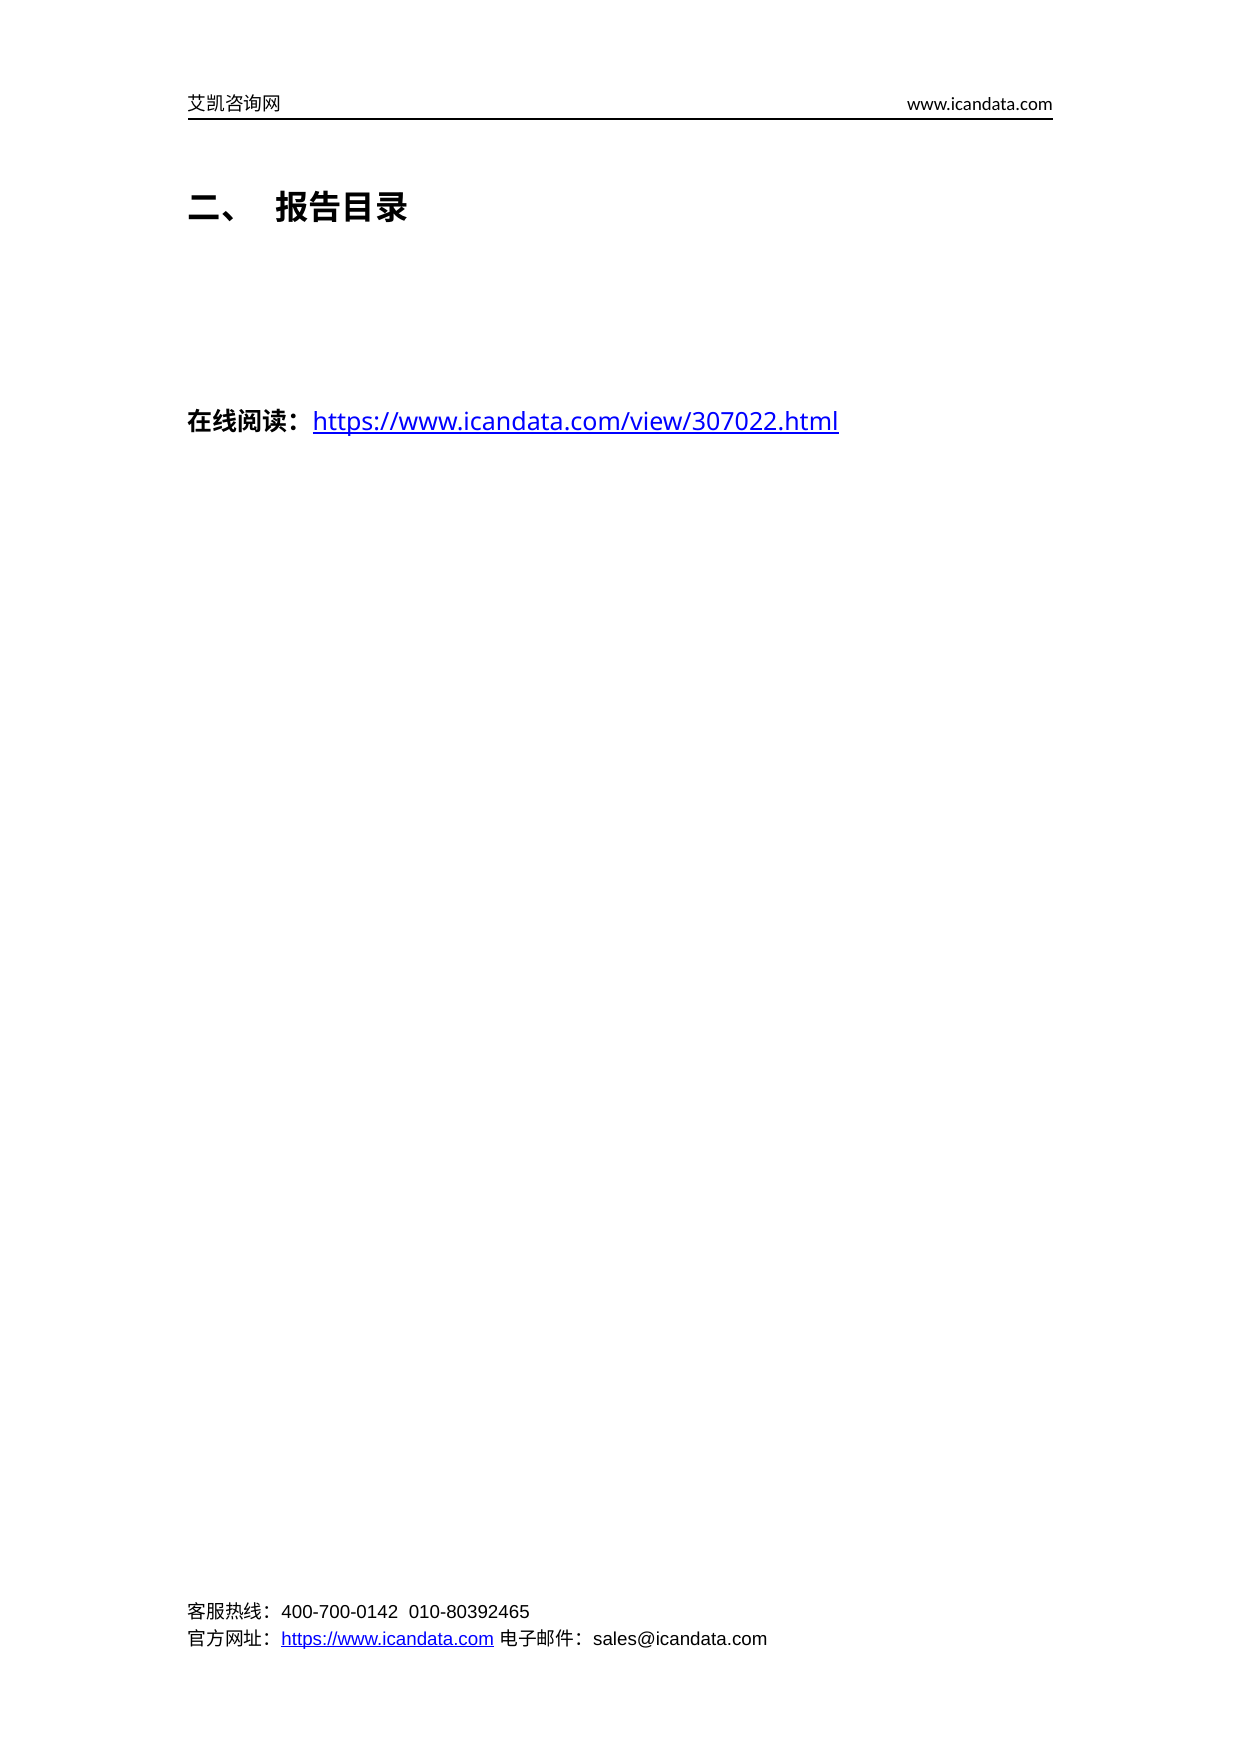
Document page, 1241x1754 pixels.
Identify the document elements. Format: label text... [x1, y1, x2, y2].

subtitle 报告目录 [187, 172, 1053, 237]
text 在线阅读：https://www.icandata.com/view/307022.html [187, 387, 1053, 452]
